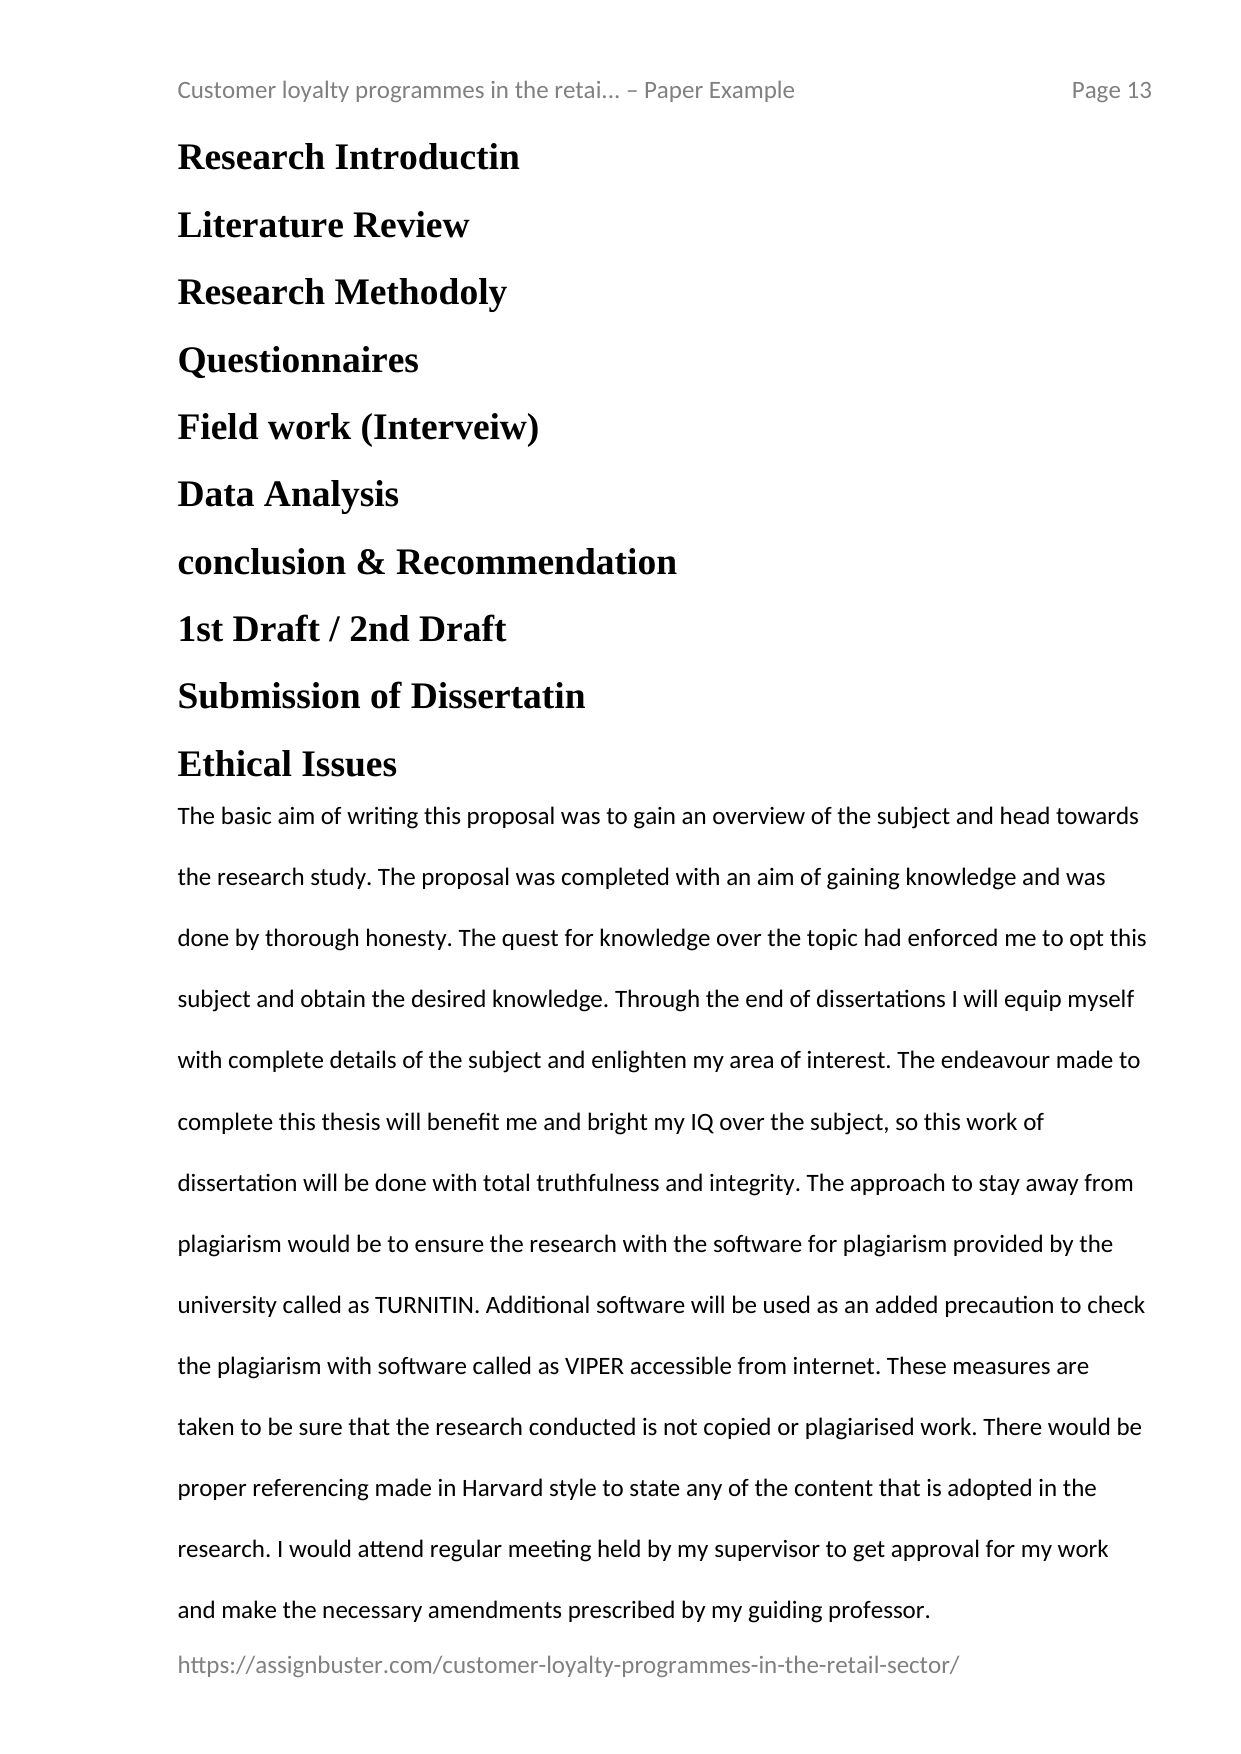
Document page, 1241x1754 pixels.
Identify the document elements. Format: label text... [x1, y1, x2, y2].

subtitle Submission of Dissertatin [177, 674, 1152, 717]
subtitle Field work (Interveiw) [177, 404, 1152, 447]
subtitle Literature Review [177, 202, 1152, 245]
subtitle Research Introductin [177, 135, 1152, 178]
subtitle Research Methodoly [177, 269, 1152, 313]
subtitle Ethical Issues [177, 741, 1152, 784]
text The basic aim of writing this proposal was to gain an overview of the subject and head towards the research study. The proposal was completed with an aim of gaining knowledge and was done by thorough honesty. The quest for knowledge over the topic had enforced me to opt this subject and obtain the desired knowledge. Through the end of dissertations I will equip myself with complete details of the subject and enlighten my area of interest. The endeavour made to complete this thesis will benefit me and bright my IQ over the subject, so this work of dissertation will be done with total truthfulness and integrity. The approach to stay away from plagiarism would be to ensure the research with the software for plagiarism provided by the university called as TURNITIN. Additional software will be used as an added precaution to check the plagiarism with software called as VIPER accessible from internet. These measures are taken to be sure that the research conducted is not copied or plagiarised work. There would be proper referencing made in Harvard style to state any of the content that is adopted in the research. I would attend regular meeting held by my supervisor to get approval for my work and make the necessary amendments prescribed by my guiding professor. [177, 800, 1152, 1624]
subtitle conclusion & Recommendation [177, 539, 1152, 582]
subtitle Data Analysis [177, 472, 1152, 515]
subtitle Questionnaires [177, 337, 1152, 380]
subtitle 1st Draft / 2nd Draft [177, 607, 1152, 650]
